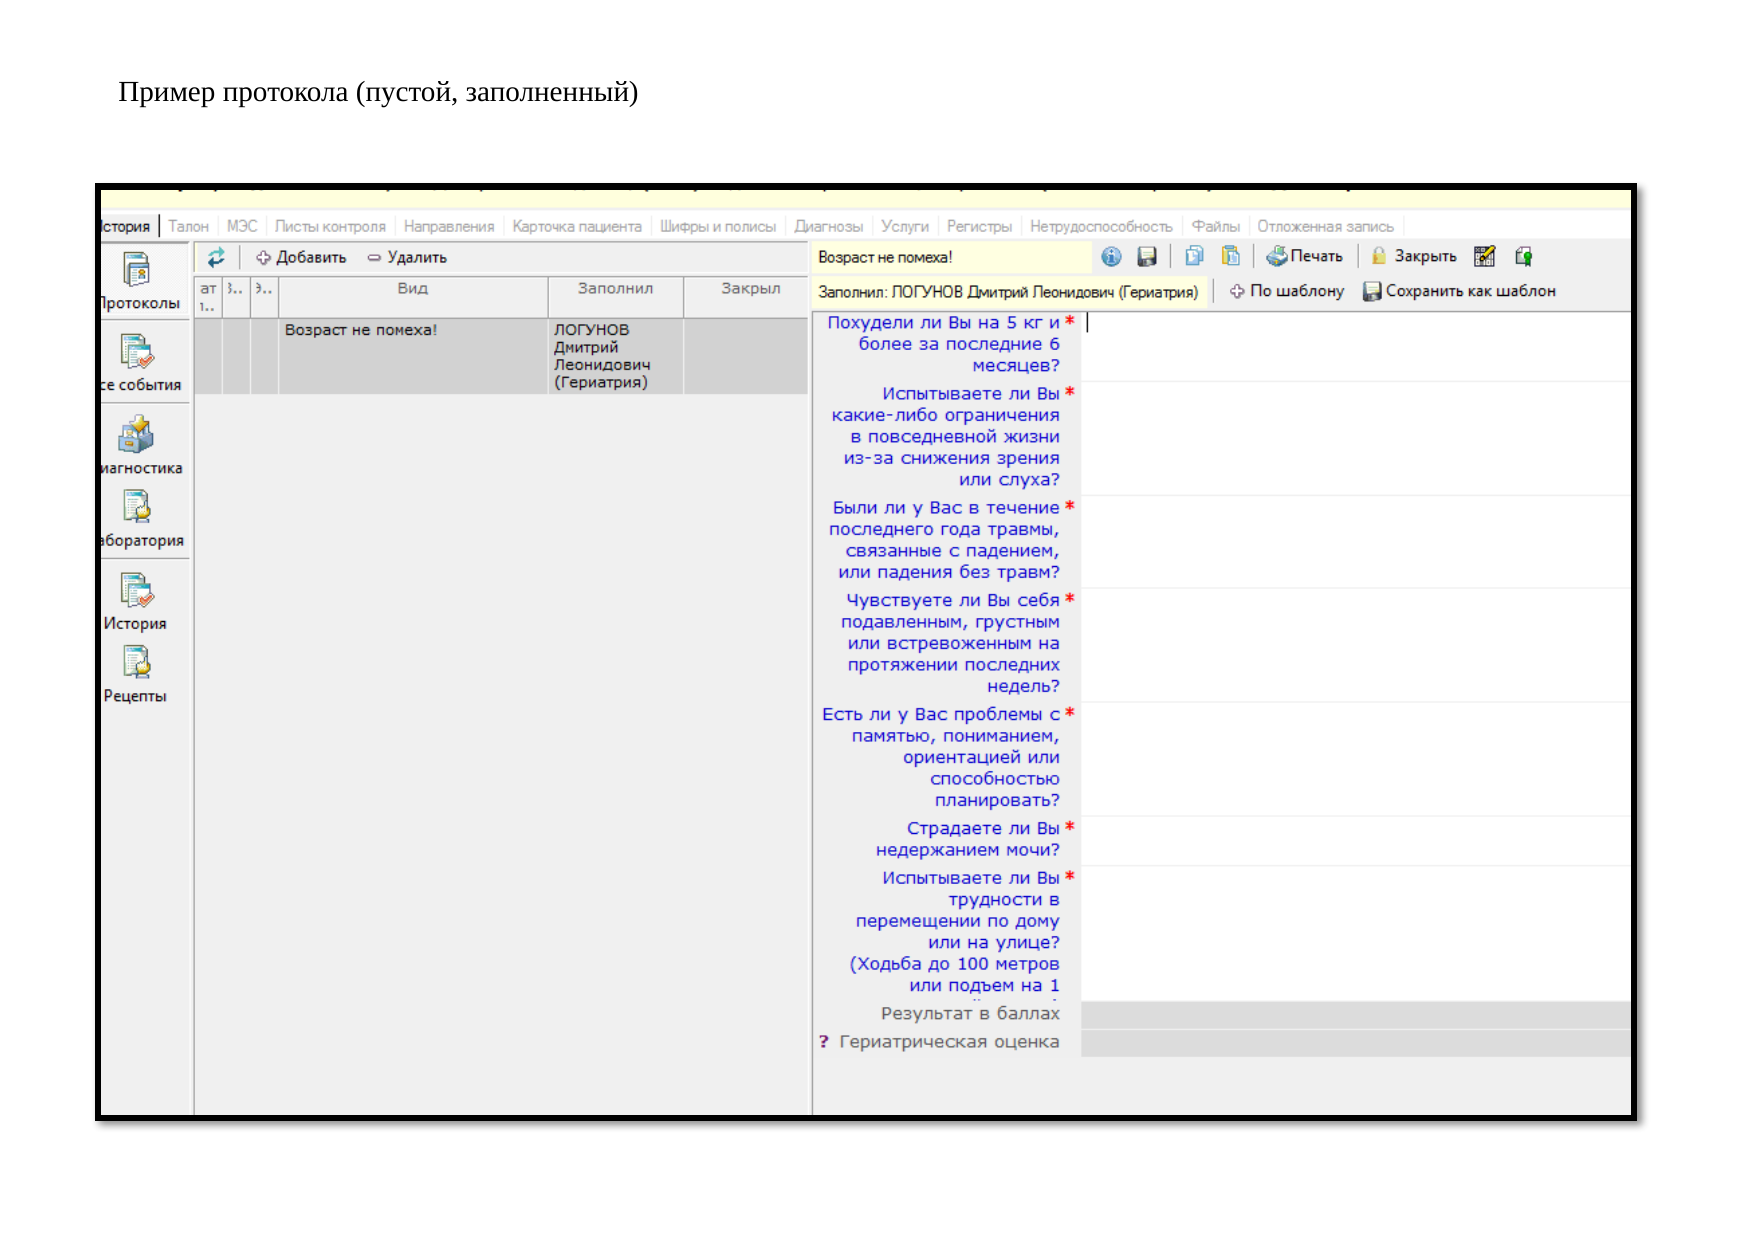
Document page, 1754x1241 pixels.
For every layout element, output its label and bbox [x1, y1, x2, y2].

picture [101, 190, 1631, 1115]
